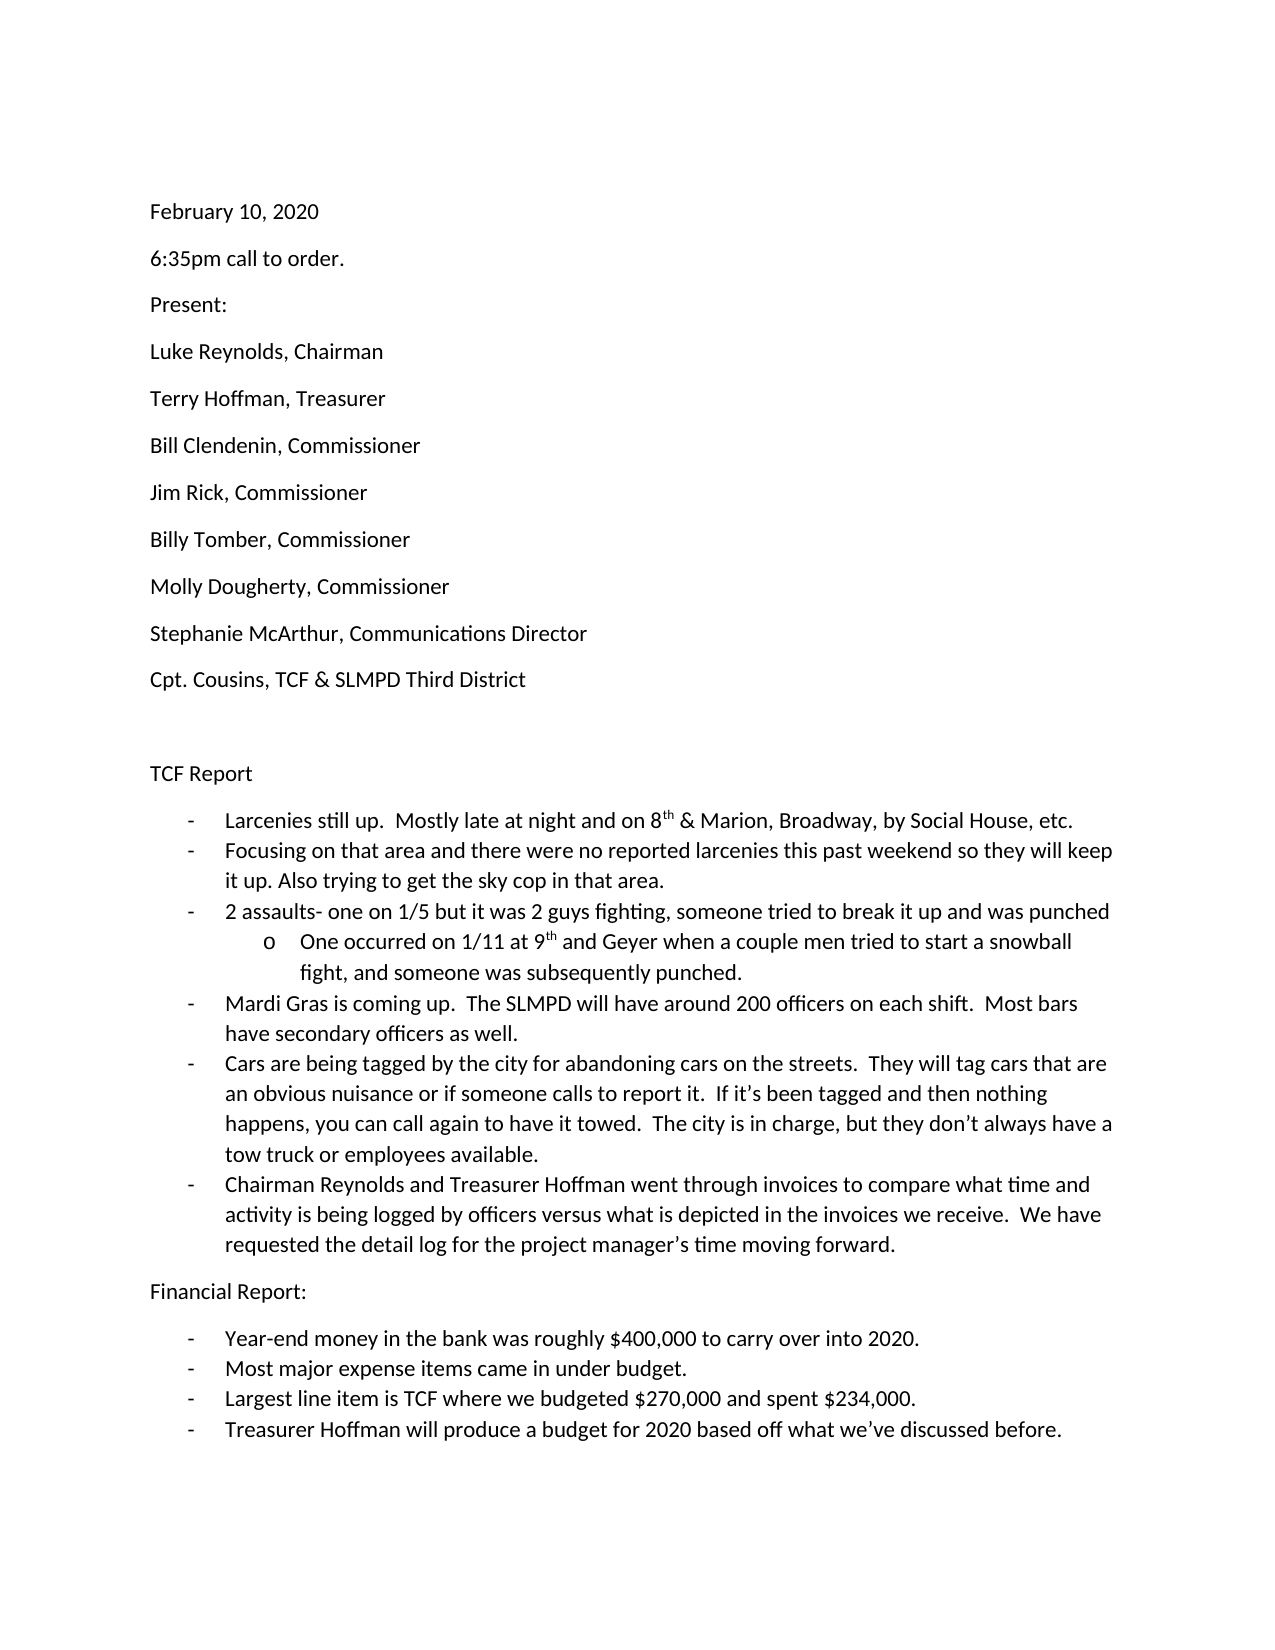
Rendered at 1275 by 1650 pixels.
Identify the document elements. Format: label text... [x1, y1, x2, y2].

list Year-end money in the bank was roughly $400,000 to carry over into 2020. [187, 1324, 1125, 1352]
text Financial Report: [150, 1277, 1125, 1305]
text Stephanie McArthur, Communications Director [150, 619, 1125, 647]
list Chairman Reynolds and Treasurer Hoffman went through invoices to compare what time and activity is being logged by officers versus what is depicted in the invoices we receive. We have requested the detail log for the project manager’s time moving forward. [187, 1170, 1125, 1258]
text Bill Clendenin, Commissioner [150, 431, 1125, 459]
text Present: [150, 291, 1125, 319]
text Billy Tomber, Commissioner [150, 525, 1125, 553]
text TCF Report [150, 759, 1125, 787]
text February 10, 2020 [150, 197, 1125, 225]
text 6:35pm call to order. [150, 244, 1125, 272]
text Molly Dougherty, Commissioner [150, 572, 1125, 600]
list Focusing on that area and there were no reported larcenies this past weekend so they will keep it up. Also trying to get the sky cop in that area. [187, 836, 1125, 895]
list Largest line item is TCF where we budgeted $270,000 and spent $234,000. [187, 1384, 1125, 1412]
text Terry Hoffman, Treasurer [150, 384, 1125, 412]
list 2 assaults- one on 1/5 but it was 2 guys fighting, someone tried to break it up and was punched [187, 897, 1125, 925]
text Cpt. Cousins, TCF & SLMPD Third District [150, 666, 1125, 694]
list Larcenies still up. Mostly late at night and on 8th & Marion, Broadway, by Social House, etc. [187, 806, 1125, 834]
list Most major expense items came in under budget. [187, 1354, 1125, 1382]
list Mardi Gras is coming up. The SLMPD will have around 200 officers on each shift. Most bars have secondary officers as well. [187, 989, 1125, 1047]
text Jim Rick, Commissioner [150, 478, 1125, 506]
list Treasurer Hoffman will produce a budget for 2020 based off what we’ve discussed before. [187, 1415, 1125, 1443]
list Cars are being tagged by the city for abandoning cars on the streets. They will tag cars that are an obvious nuisance or if someone calls to report it. If it’s been tagged and then nothing happens, you can call again to have it towed. The city is in charge, but they don’t always have a tow truck or employees available. [187, 1049, 1125, 1168]
text Luke Reynolds, Chairman [150, 337, 1125, 366]
list One occurred on 1/11 at 9th and Geyer when a couple men tried to start a snowball fight, and someone was subsequently punched. [262, 927, 1125, 986]
